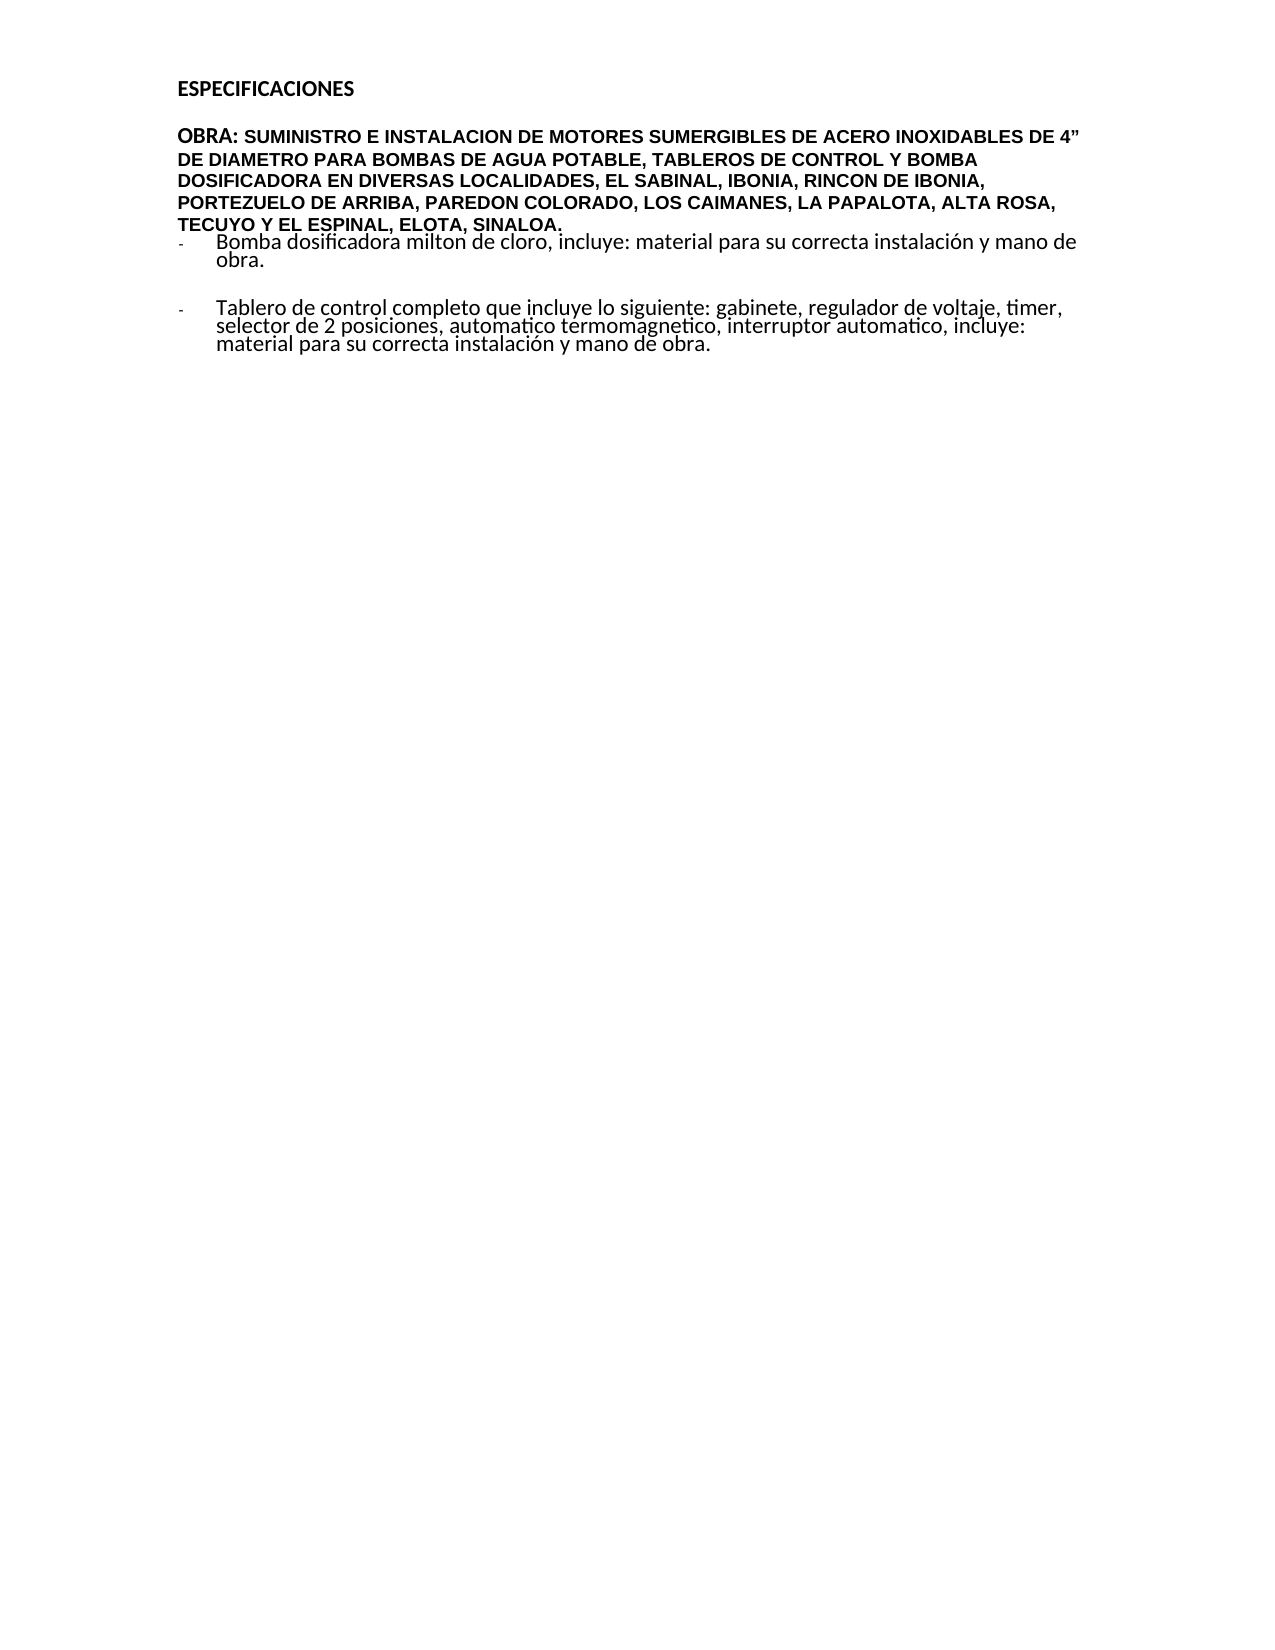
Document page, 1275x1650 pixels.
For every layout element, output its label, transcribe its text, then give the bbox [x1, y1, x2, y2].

list Bomba dosificadora milton de cloro, incluye: material para su correcta instalación y mano de obra. [178, 235, 1098, 271]
list Tablero de control completo que incluye lo siguiente: gabinete, regulador de voltaje, timer, selector de 2 posiciones, automatico termomagnetico, interruptor automatico, incluye: material para su correcta instalación y mano de obra. [178, 301, 1098, 355]
